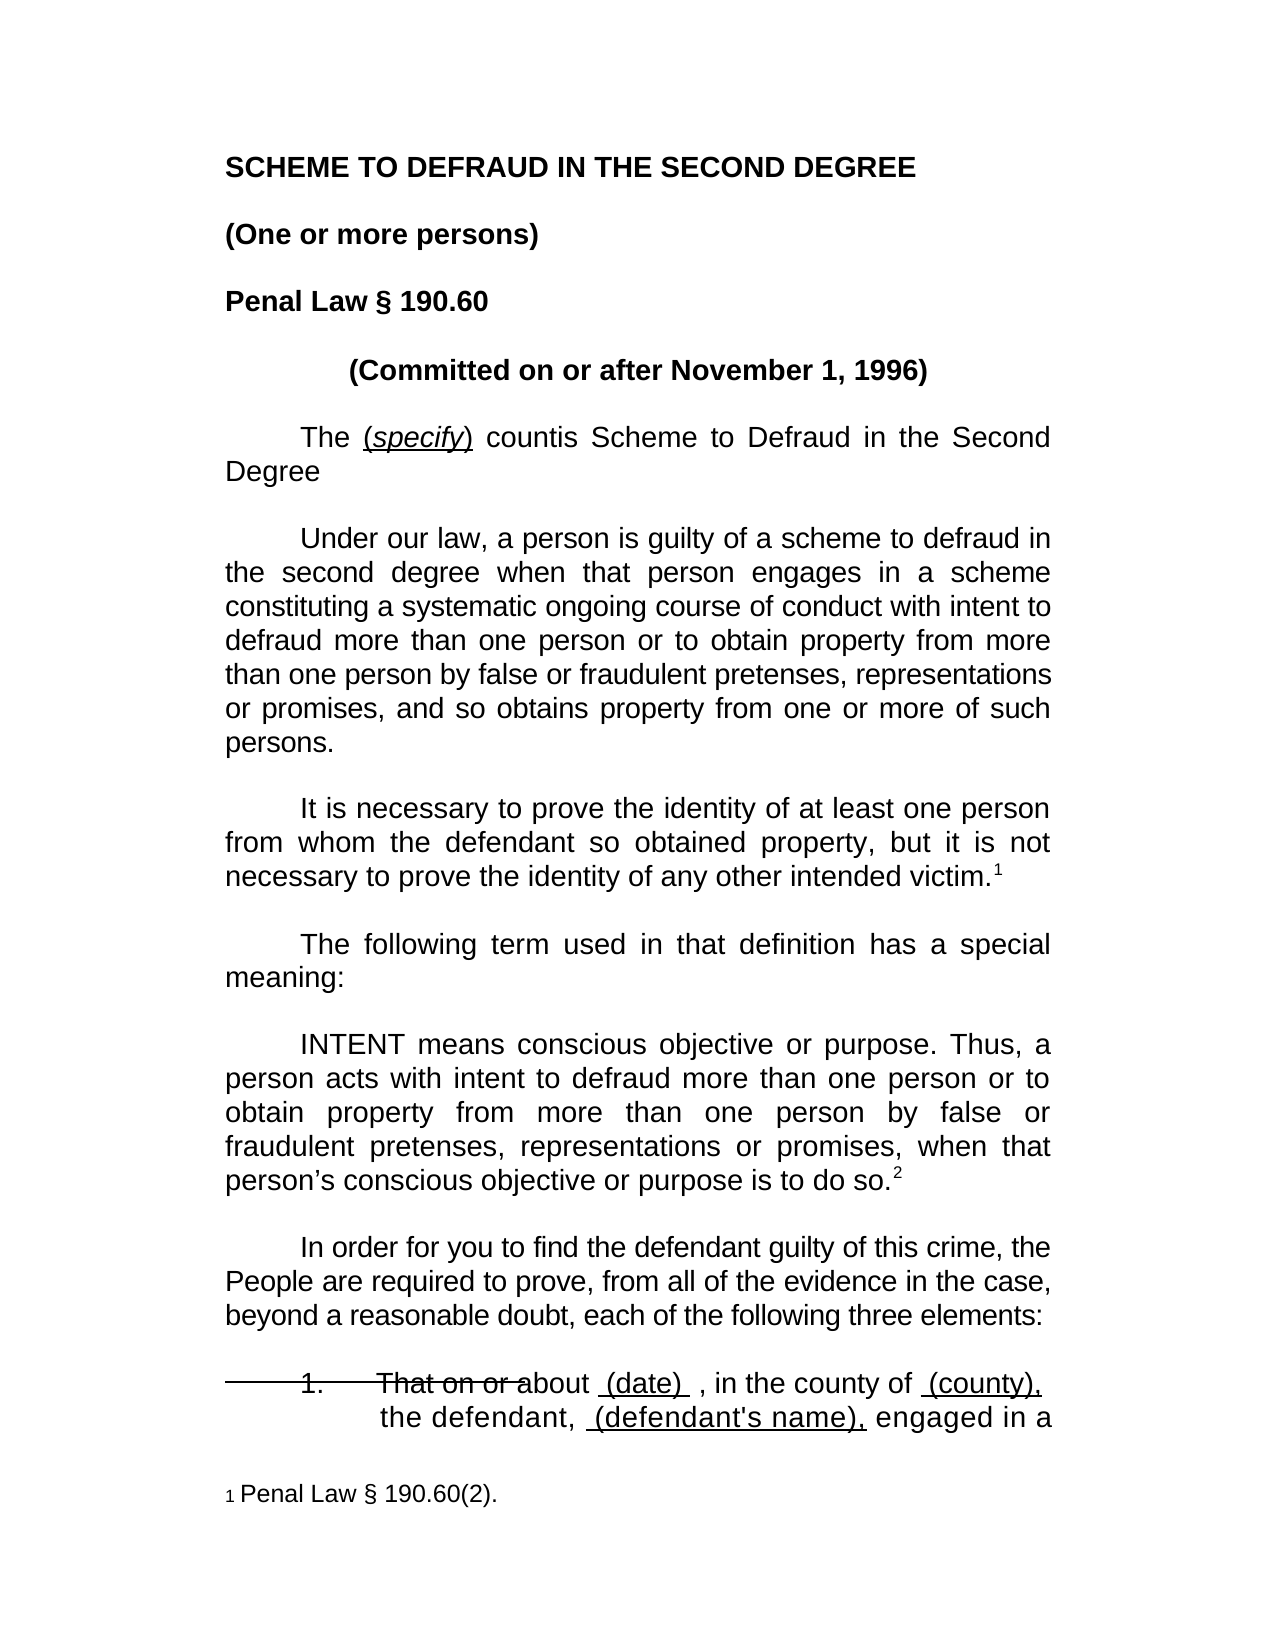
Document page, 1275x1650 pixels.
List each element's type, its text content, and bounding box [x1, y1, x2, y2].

text the defendant, (defendant's name), engaged in a [225, 1400, 1052, 1434]
text Under our law, a person is guilty of a scheme to defraud in the second degree when that person engages in a scheme constituting a systematic ongoing course of conduct with intent to defraud more than one person or to obtain property from more than one person by false or fraudulent pretenses, representations or promises, and so obtains property from one or more of such persons. [225, 522, 1052, 759]
text The (specify) countis Scheme to Defraud in the Second Degree [225, 421, 1052, 488]
text The following term used in that definition has a special meaning: [225, 927, 1052, 995]
text INTENT means conscious objective or purpose. Thus, a person acts with intent to defraud more than one person or to obtain property from more than one person by false or fraudulent pretenses, representations or promises, when that person’s conscious objective or purpose is to do so.2 [225, 1027, 1052, 1197]
text SCHEME TO DEFRAUD IN THE SECOND DEGREE (One or more persons) Penal Law § 190.60 (Committed on or after November 1, 1996) [225, 318, 1052, 387]
text In order for you to find the defendant guilty of this crime, the People are required to prove, from all of the evidence in the case, beyond a reasonable doubt, each of the following three elements: [225, 1231, 1052, 1332]
text It is necessary to prove the identity of at least one person from whom the defendant so obtained property, but it is not necessary to prove the identity of any other intended victim.1 [225, 792, 1052, 893]
text 1. That on or about (date) , in the county of (county), [300, 1366, 1052, 1400]
